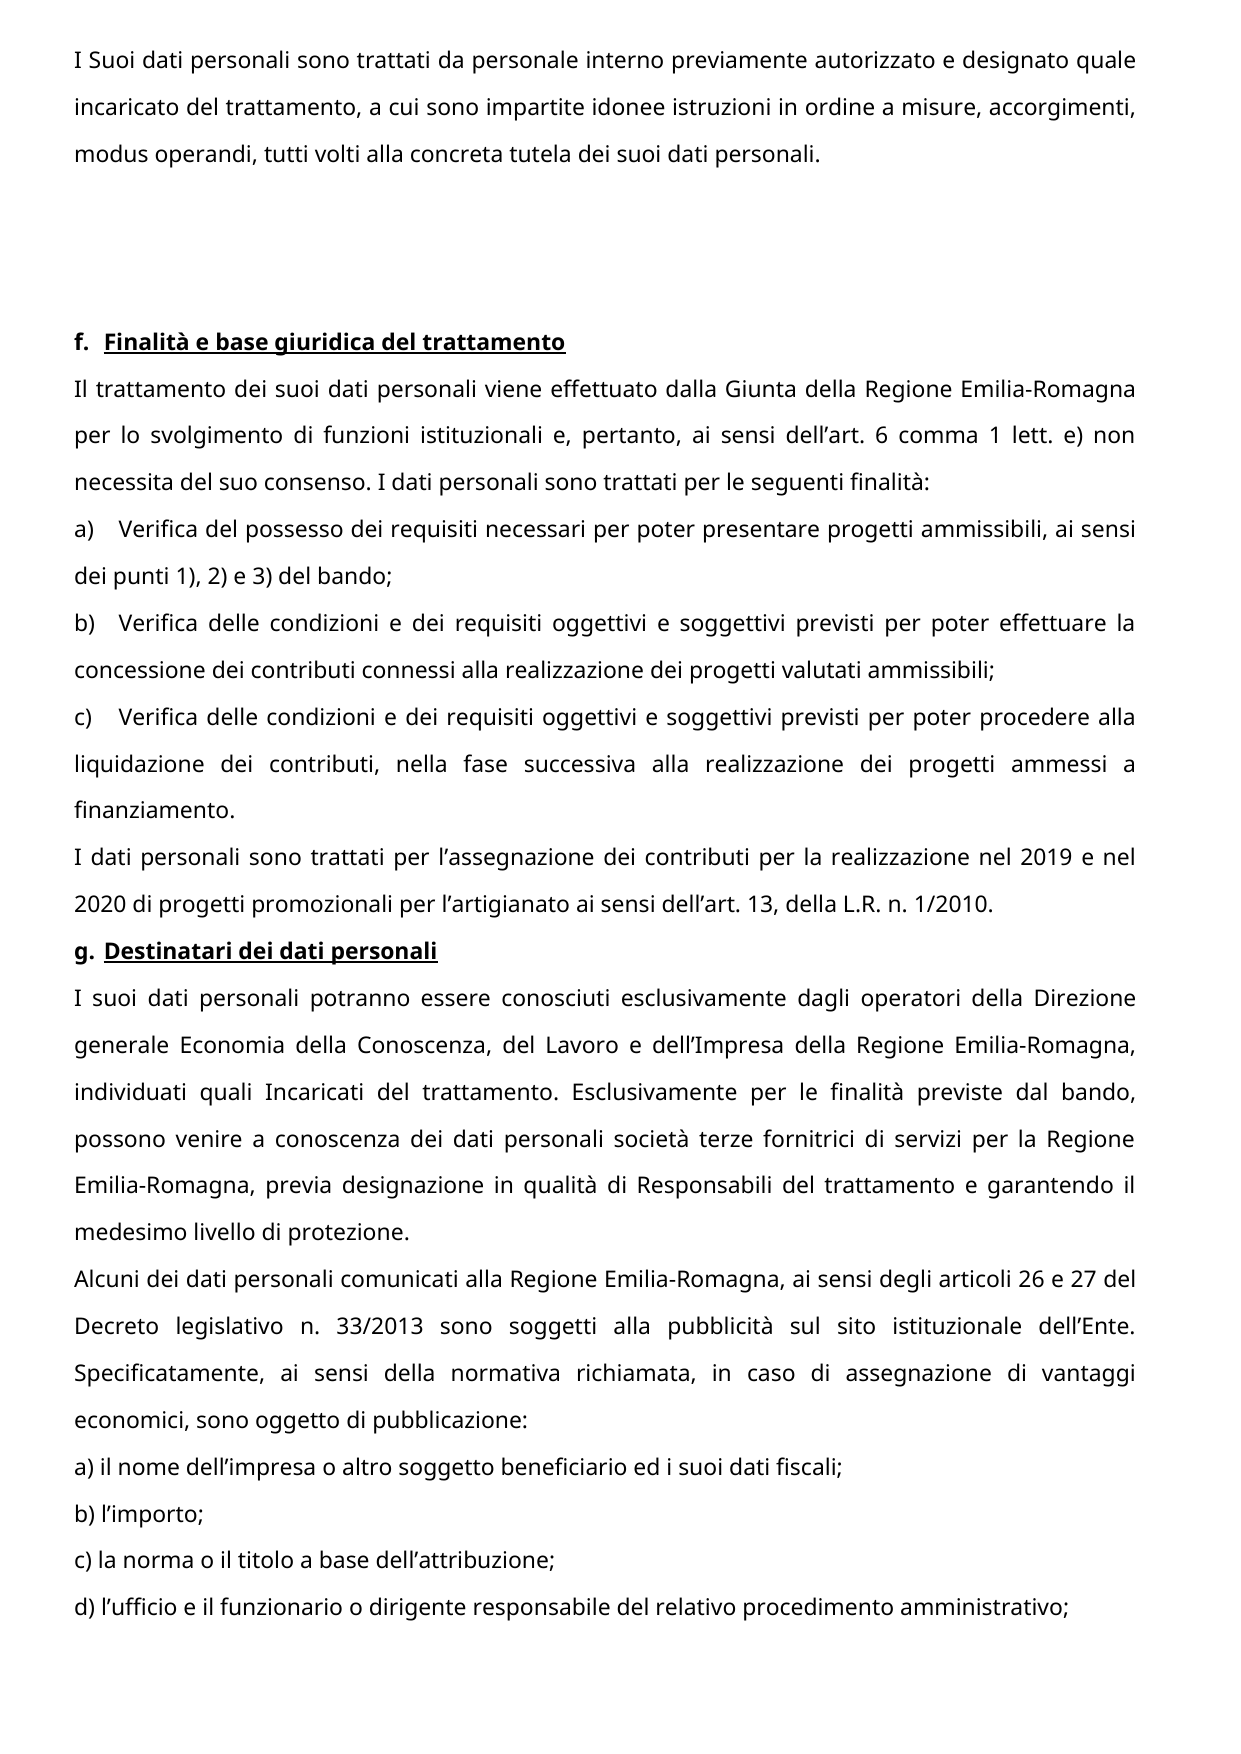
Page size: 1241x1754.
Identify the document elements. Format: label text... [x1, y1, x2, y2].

text Il trattamento dei suoi dati personali viene effettuato dalla Giunta della Regione Emilia-Romagna per lo svolgimento di funzioni istituzionali e, pertanto, ai sensi dell’art. 6 comma 1 lett. e) non necessita del suo consenso. I dati personali sono trattati per le seguenti finalità: [74, 372, 1137, 497]
text I Suoi dati personali sono trattati da personale interno previamente autorizzato e designato quale incaricato del trattamento, a cui sono impartite idonee istruzioni in ordine a misure, accorgimenti, modus operandi, tutti volti alla concreta tutela dei suoi dati personali. [74, 44, 1137, 169]
text I suoi dati personali potranno essere conosciuti esclusivamente dagli operatori della Direzione generale Economia della Conoscenza, del Lavoro e dell’Impresa della Regione Emilia-Romagna, individuati quali Incaricati del trattamento. Esclusivamente per le finalità previste dal bando, possono venire a conoscenza dei dati personali società terze fornitrici di servizi per la Regione Emilia-Romagna, previa designazione in qualità di Responsabili del trattamento e garantendo il medesimo livello di protezione. [74, 982, 1137, 1247]
text b) l’importo; [74, 1497, 1137, 1529]
text d) l’ufficio e il funzionario o dirigente responsabile del relativo procedimento amministrativo; [74, 1591, 1137, 1622]
text Alcuni dei dati personali comunicati alla Regione Emilia-Romagna, ai sensi degli articoli 26 e 27 del Decreto legislativo n. 33/2013 sono soggetti alla pubblicità sul sito istituzionale dell’Ente. Specificatamente, ai sensi della normativa richiamata, in caso di assegnazione di vantaggi economici, sono oggetto di pubblicazione: [74, 1263, 1137, 1435]
list Verifica delle condizioni e dei requisiti oggettivi e soggettivi previsti per poter effettuare la concessione dei contributi connessi alla realizzazione dei progetti valutati ammissibili; [74, 607, 1137, 685]
text I dati personali sono trattati per l’assegnazione dei contributi per la realizzazione nel 2019 e nel 2020 di progetti promozionali per l’artigianato ai sensi dell’art. 13, della L.R. n. 1/2010. [74, 841, 1137, 919]
list Destinatari dei dati personali [74, 935, 1137, 966]
text c) la norma o il titolo a base dell’attribuzione; [74, 1544, 1137, 1576]
list Finalità e base giuridica del trattamento [74, 326, 1137, 357]
text a) il nome dell’impresa o altro soggetto beneficiario ed i suoi dati fiscali; [74, 1451, 1137, 1482]
list Verifica del possesso dei requisiti necessari per poter presentare progetti ammissibili, ai sensi dei punti 1), 2) e 3) del bando; [74, 513, 1137, 591]
list Verifica delle condizioni e dei requisiti oggettivi e soggettivi previsti per poter procedere alla liquidazione dei contributi, nella fase successiva alla realizzazione dei progetti ammessi a finanziamento. [74, 701, 1137, 826]
